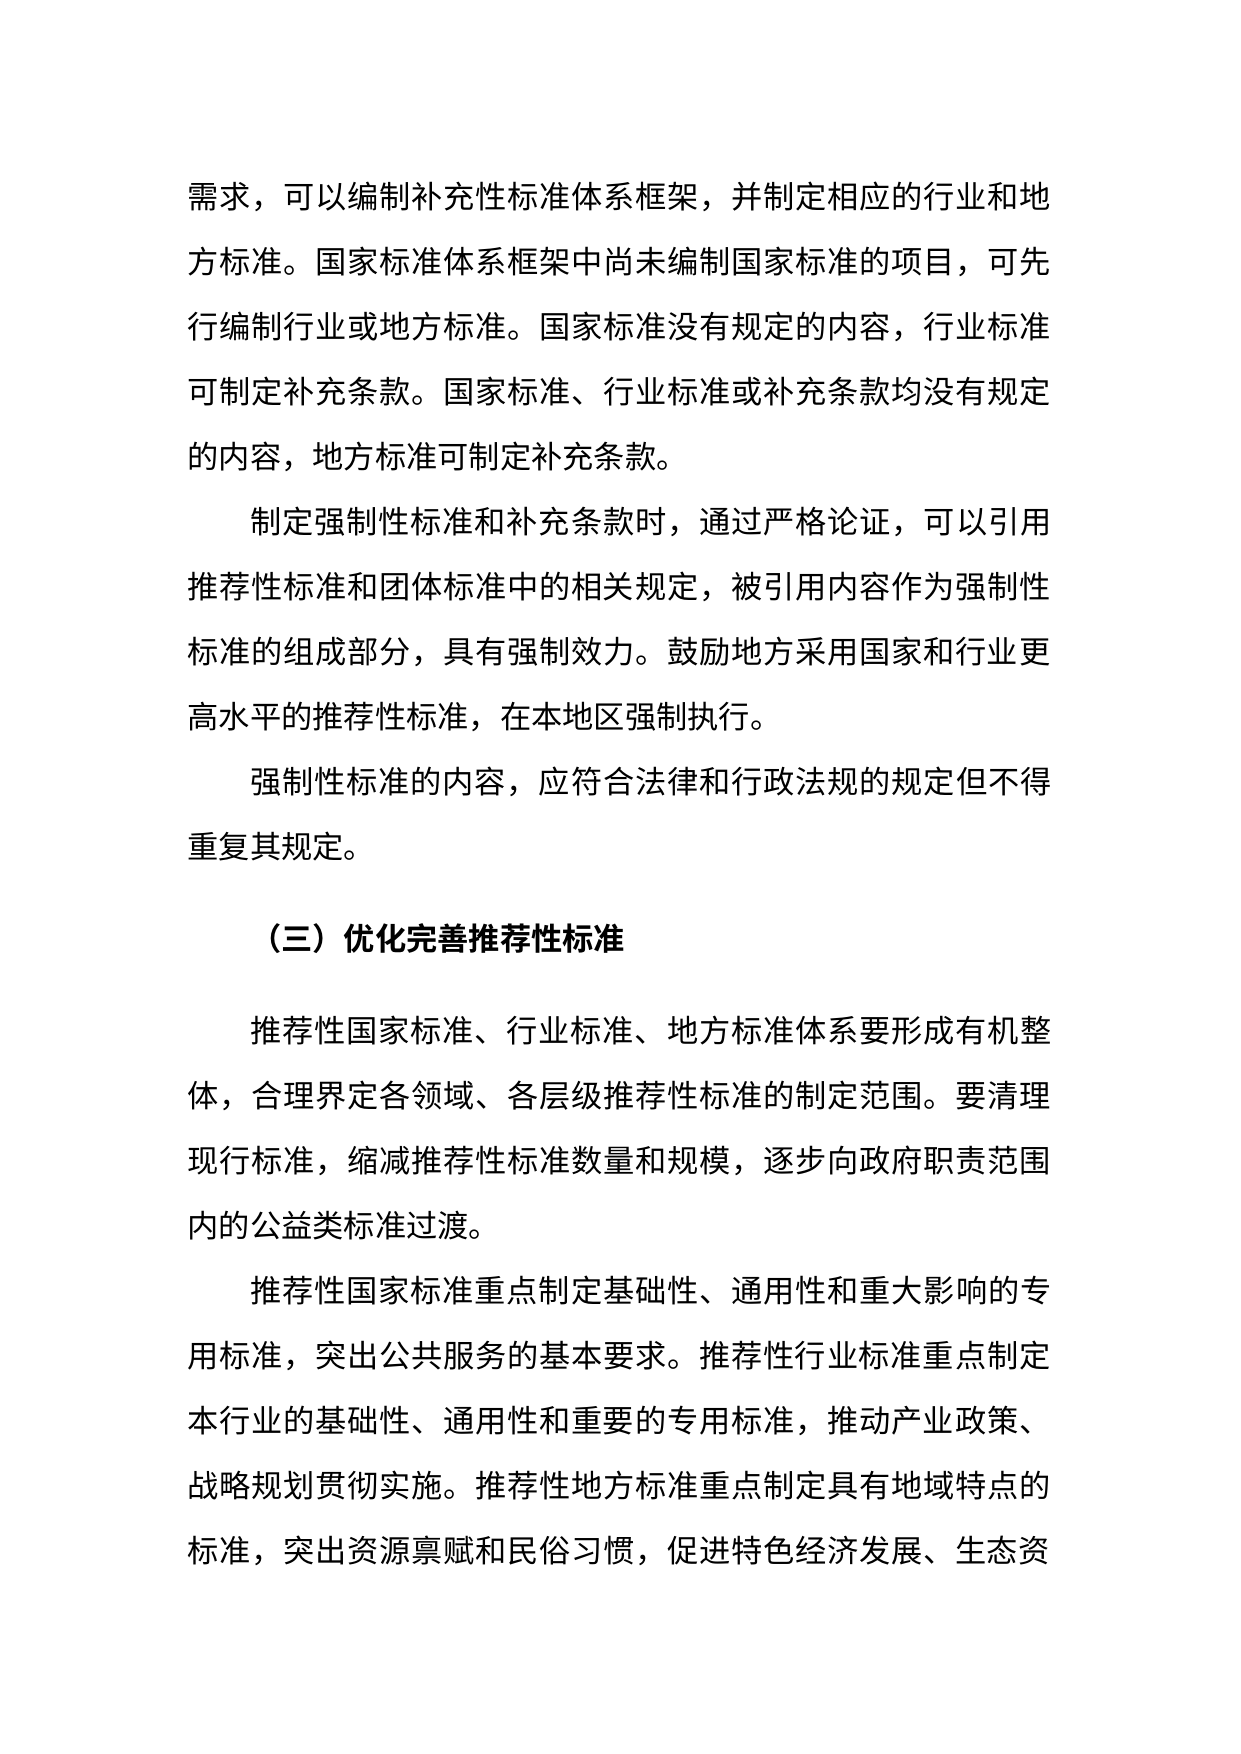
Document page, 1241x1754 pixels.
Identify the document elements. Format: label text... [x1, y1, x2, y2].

text 推荐性国家标准、行业标准、地方标准体系要形成有机整体，合理界定各领域、各层级推荐性标准的制定范围。要清理现行标准，缩减推荐性标准数量和规模，逐步向政府职责范围内的公益类标准过渡。 [187, 996, 1053, 1256]
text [187, 162, 1053, 487]
text 强制性标准的内容，应符合法律和行政法规的规定但不得重复其规定。 [187, 747, 1053, 877]
text 制定强制性标准和补充条款时，通过严格论证，可以引用推荐性标准和团体标准中的相关规定，被引用内容作为强制性标准的组成部分，具有强制效力。鼓励地方采用国家和行业更高水平的推荐性标准，在本地区强制执行。 [187, 487, 1053, 747]
subtitle （三）优化完善推荐性标准 [187, 904, 1053, 969]
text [187, 1256, 1053, 1581]
